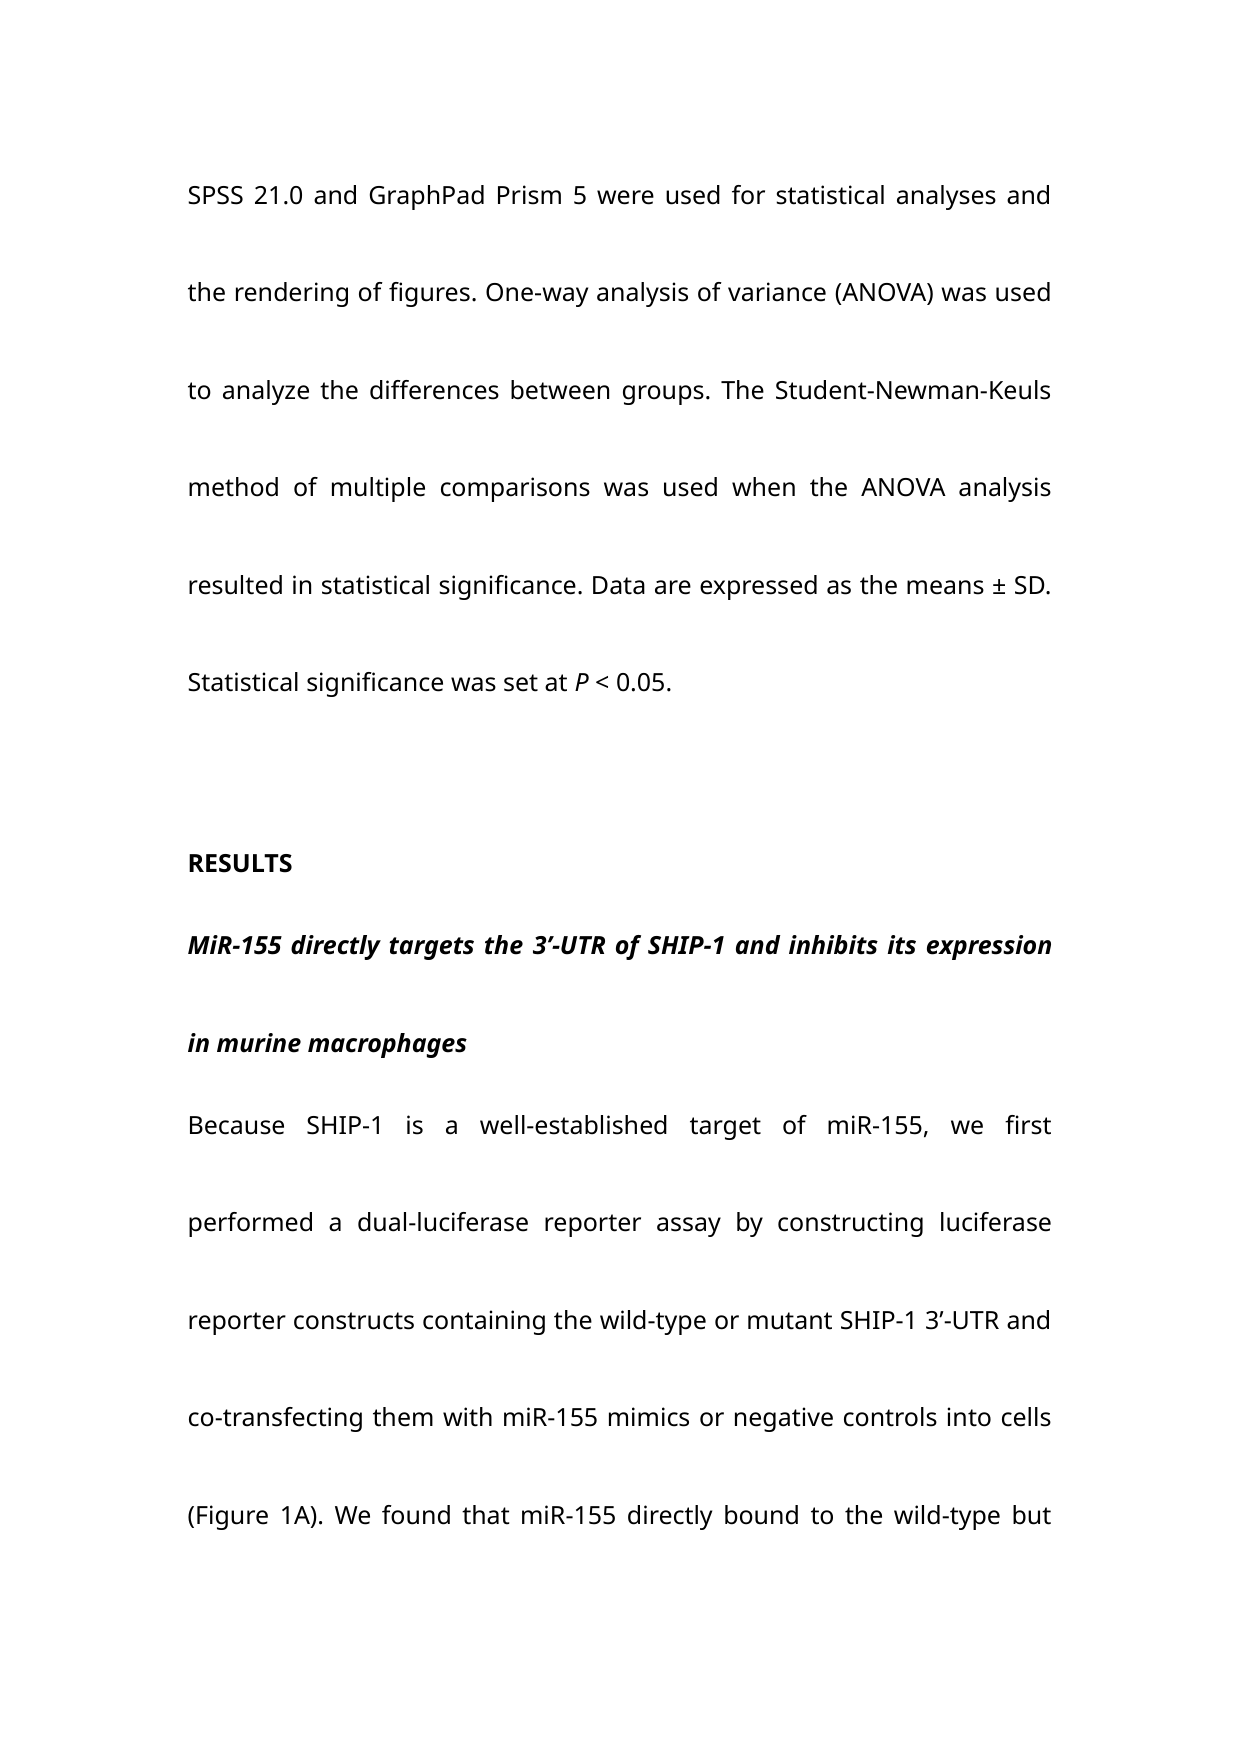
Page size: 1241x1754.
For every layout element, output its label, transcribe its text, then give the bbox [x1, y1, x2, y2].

text RESULTS [187, 831, 1053, 896]
text MiR-155 directly targets the 3’-UTR of SHIP-1 and inhibits its expression in murine macrophages [187, 912, 1053, 1075]
text SPSS 21.0 and GraphPad Prism 5 were used for statistical analyses and the rendering of figures. One-way analysis of variance (ANOVA) was used to analyze the differences between groups. The Student-Newman-Keuls method of multiple comparisons was used when the ANOVA analysis resulted in statistical significance. Data are expressed as the means ± SD. Statistical significance was set at P < 0.05. [187, 162, 1053, 714]
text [187, 1092, 1053, 1547]
